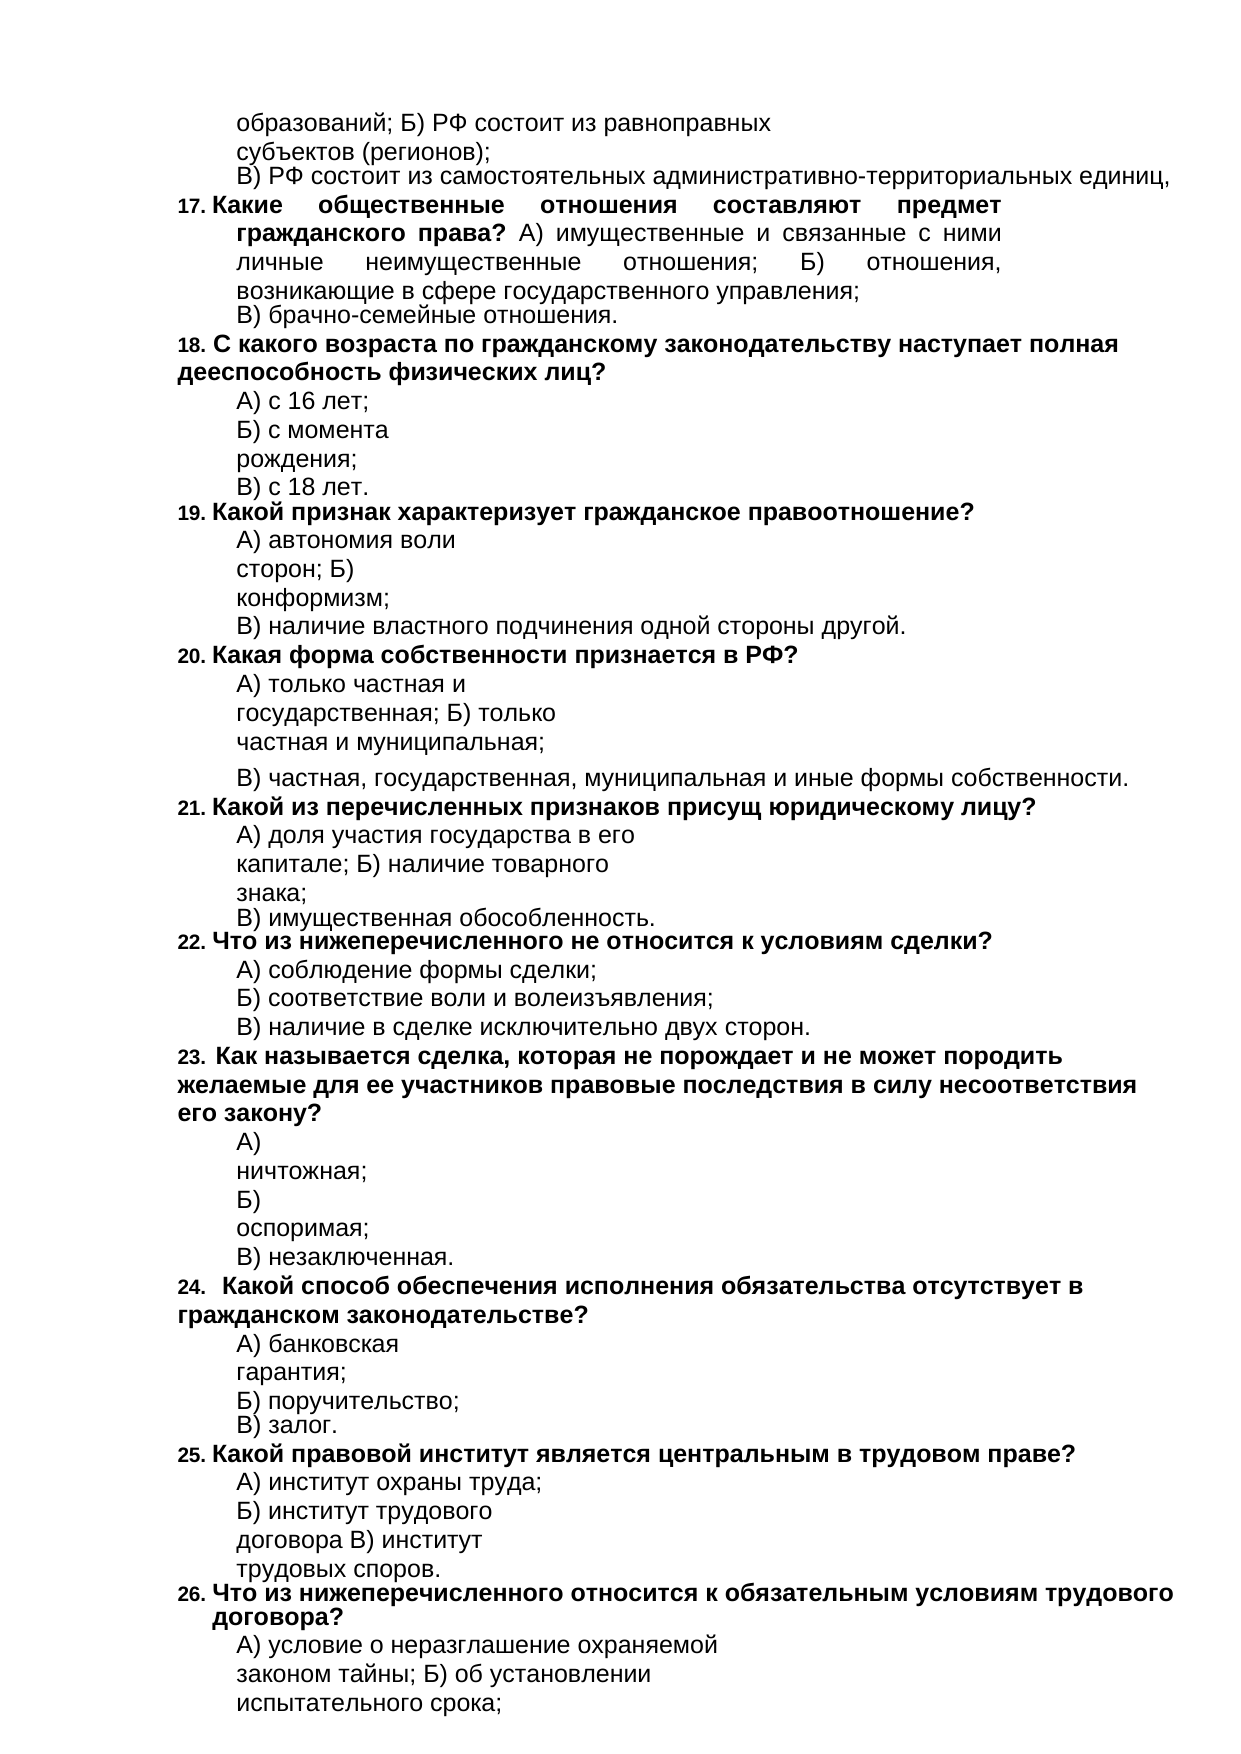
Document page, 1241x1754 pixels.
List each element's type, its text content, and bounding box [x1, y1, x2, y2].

text Б) оспоримая; [236, 1185, 374, 1242]
list С какого возраста по гражданскому законодательству наступает полная дееспособность физических лиц? [177, 329, 1151, 386]
list Какой из перечисленных признаков присущ юридическому лицу? [177, 792, 1182, 821]
text В) незаключенная. [236, 1242, 1182, 1271]
text Б) с момента рождения; [236, 415, 470, 472]
text В) имущественная обособленность. [236, 907, 1182, 931]
text Б) поручительство; [236, 1386, 470, 1415]
text А) ничтожная; [236, 1127, 374, 1185]
list Какой способ обеспечения исполнения обязательства отсутствует в гражданском законодательстве? [177, 1271, 1151, 1328]
text А) с 16 лет; [236, 386, 1182, 415]
text А) автономия воли сторон; Б) конформизм; [236, 525, 497, 611]
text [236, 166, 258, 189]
text В) брачно-семейные отношения. [236, 305, 1182, 329]
list Как называется сделка, которая не порождает и не может породить желаемые для ее участников правовые последствия в силу несоответствия его закону? [177, 1041, 1151, 1127]
text В) наличие в сделке исключительно двух сторон. [236, 1012, 1182, 1041]
text А) соблюдение формы сделки; [236, 954, 1182, 983]
text А) институт охраны труда; [236, 1467, 1182, 1496]
text А) банковская гарантия; [236, 1329, 470, 1386]
text В) наличие властного подчинения одной стороны другой. [236, 611, 1182, 640]
list Что из нижеперечисленного не относится к условиям сделки? [177, 931, 1182, 954]
text В) РФ состоит из самостоятельных административно-территориальных единиц, [256, 166, 1182, 189]
list Какие общественные отношения составляют предмет гражданского права? А) имущественные и связанные с ними личные неимущественные отношения; Б) отношения, возникающие в сфере государственного управления; [177, 190, 1002, 305]
list Что из нижеперечисленного относится к обязательным условиям трудового договора? [177, 1582, 1182, 1630]
text В) частная, государственная, муниципальная и иные формы собственности. [236, 763, 1182, 792]
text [236, 108, 874, 166]
text А) условие о неразглашение охраняемой законом тайны; Б) об установлении испытательного срока; [236, 1630, 808, 1716]
text А) доля участия государства в его капитале; Б) наличие товарного знака; [236, 821, 669, 907]
list Какой правовой институт является центральным в трудовом праве? [177, 1439, 1182, 1467]
list Какой признак характеризует гражданское правоотношение? [177, 501, 1182, 525]
list Какая форма собственности признается в РФ? [177, 640, 1182, 669]
text В) залог. [236, 1415, 1182, 1439]
text Б) соответствие воли и волеизъявления; [236, 983, 1182, 1012]
text Б) институт трудового договора В) институт трудовых споров. [236, 1496, 540, 1582]
text В) с 18 лет. [236, 472, 470, 501]
text А) только частная и государственная; Б) только частная и муниципальная; [236, 669, 603, 755]
